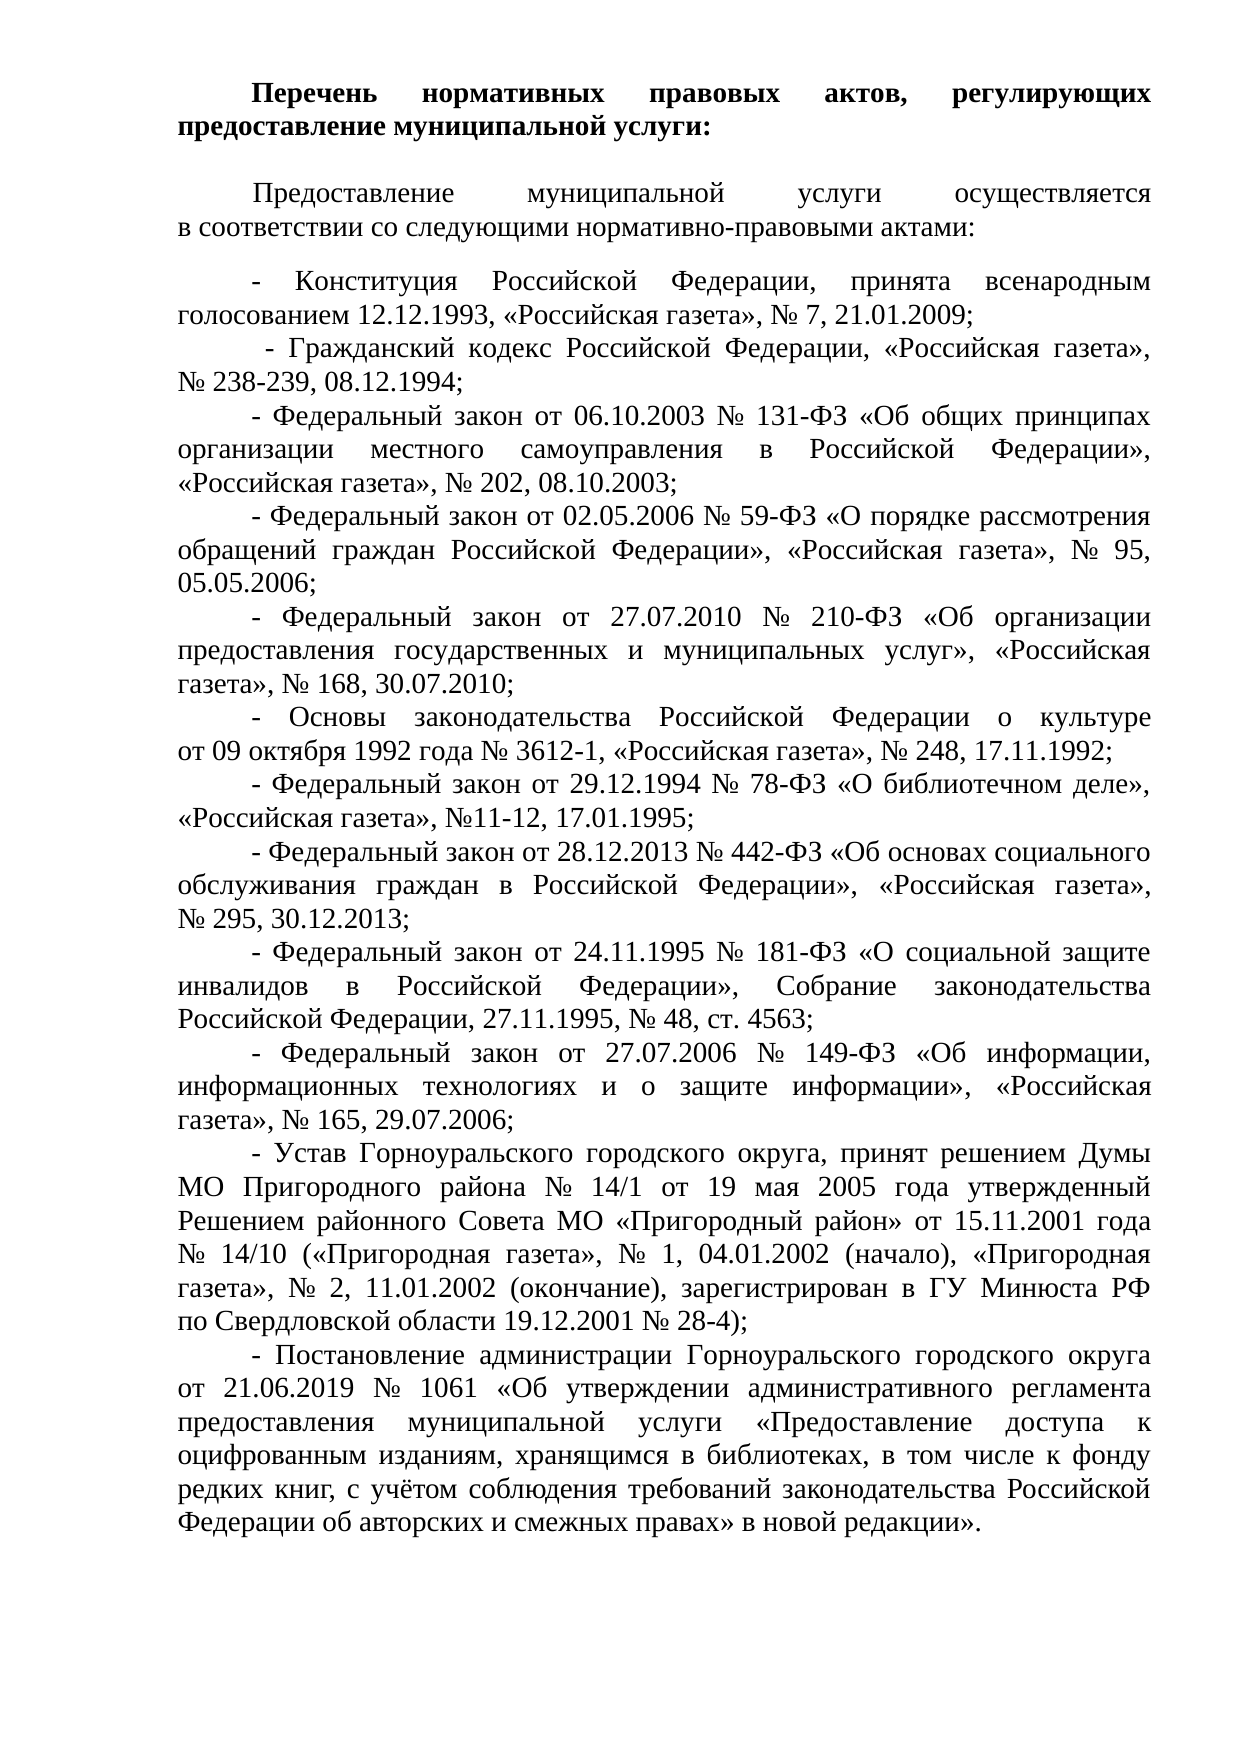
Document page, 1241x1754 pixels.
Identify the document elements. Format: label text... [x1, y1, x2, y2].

text - Федеральный закон от 27.07.2010 № 210-ФЗ «Об организации предоставления государственных и муниципальных услуг», «Российская газета», № 168, 30.07.2010; [177, 599, 1152, 699]
text - Устав Горноуральского городского округа, принят решением Думы МО Пригородного района № 14/1 от 19 мая 2005 года утвержденный Решением районного Совета МО «Пригородный район» от 15.11.2001 года № 14/10 («Пригородная газета», № 1, 04.01.2002 (начало), «Пригородная газета», № 2, 11.01.2002 (окончание), зарегистрирован в ГУ Минюста РФ по Свердловской области 19.12.2001 № 28-4); [177, 1136, 1152, 1337]
text - Федеральный закон от 29.12.1994 № 78-ФЗ «О библиотечном деле», «Российская газета», №11-12, 17.01.1995; [177, 767, 1152, 834]
text - Федеральный закон от 24.11.1995 № 181-ФЗ «О социальной защите инвалидов в Российской Федерации», Собрание законодательства Российской Федерации, 27.11.1995, № 48, ст. 4563; [177, 934, 1152, 1035]
text Перечень нормативных правовых актов, регулирующих предоставление муниципальной услуги: [177, 75, 1152, 142]
text - Основы законодательства Российской Федерации о культуре от 09 октября 1992 года № 3612-1, «Российская газета», № 248, 17.11.1992; [177, 699, 1152, 767]
text - Постановление администрации Горноуральского городского округа от 21.06.2019 № 1061 «Об утверждении административного регламента предоставления муниципальной услуги «Предоставление доступа к оцифрованным изданиям, хранящимся в библиотеках, в том числе к фонду редких книг, с учётом соблюдения требований законодательства Российской Федерации об авторских и смежных правах» в новой редакции». [177, 1337, 1152, 1538]
text - Гражданский кодекс Российской Федерации, «Российская газета», № 238-239, 08.12.1994; [177, 331, 1152, 398]
text - Конституция Российской Федерации, принята всенародным голосованием 12.12.1993, «Российская газета», № 7, 21.01.2009; [177, 263, 1152, 331]
text - Федеральный закон от 06.10.2003 № 131-ФЗ «Об общих принципах организации местного самоуправления в Российской Федерации», «Российская газета», № 202, 08.10.2003; [177, 398, 1152, 498]
text - Федеральный закон от 02.05.2006 № 59-ФЗ «О порядке рассмотрения обращений граждан Российской Федерации», «Российская газета», № 95, 05.05.2006; [177, 498, 1152, 599]
text - Федеральный закон от 27.07.2006 № 149-ФЗ «Об информации, информационных технологиях и о защите информации», «Российская газета», № 165, 29.07.2006; [177, 1035, 1152, 1136]
text Предоставление муниципальной услуги осуществляется в соответствии со следующими нормативно-правовыми актами: [177, 176, 1152, 243]
text - Федеральный закон от 28.12.2013 № 442-ФЗ «Об основах социального обслуживания граждан в Российской Федерации», «Российская газета», № 295, 30.12.2013; [177, 834, 1152, 934]
